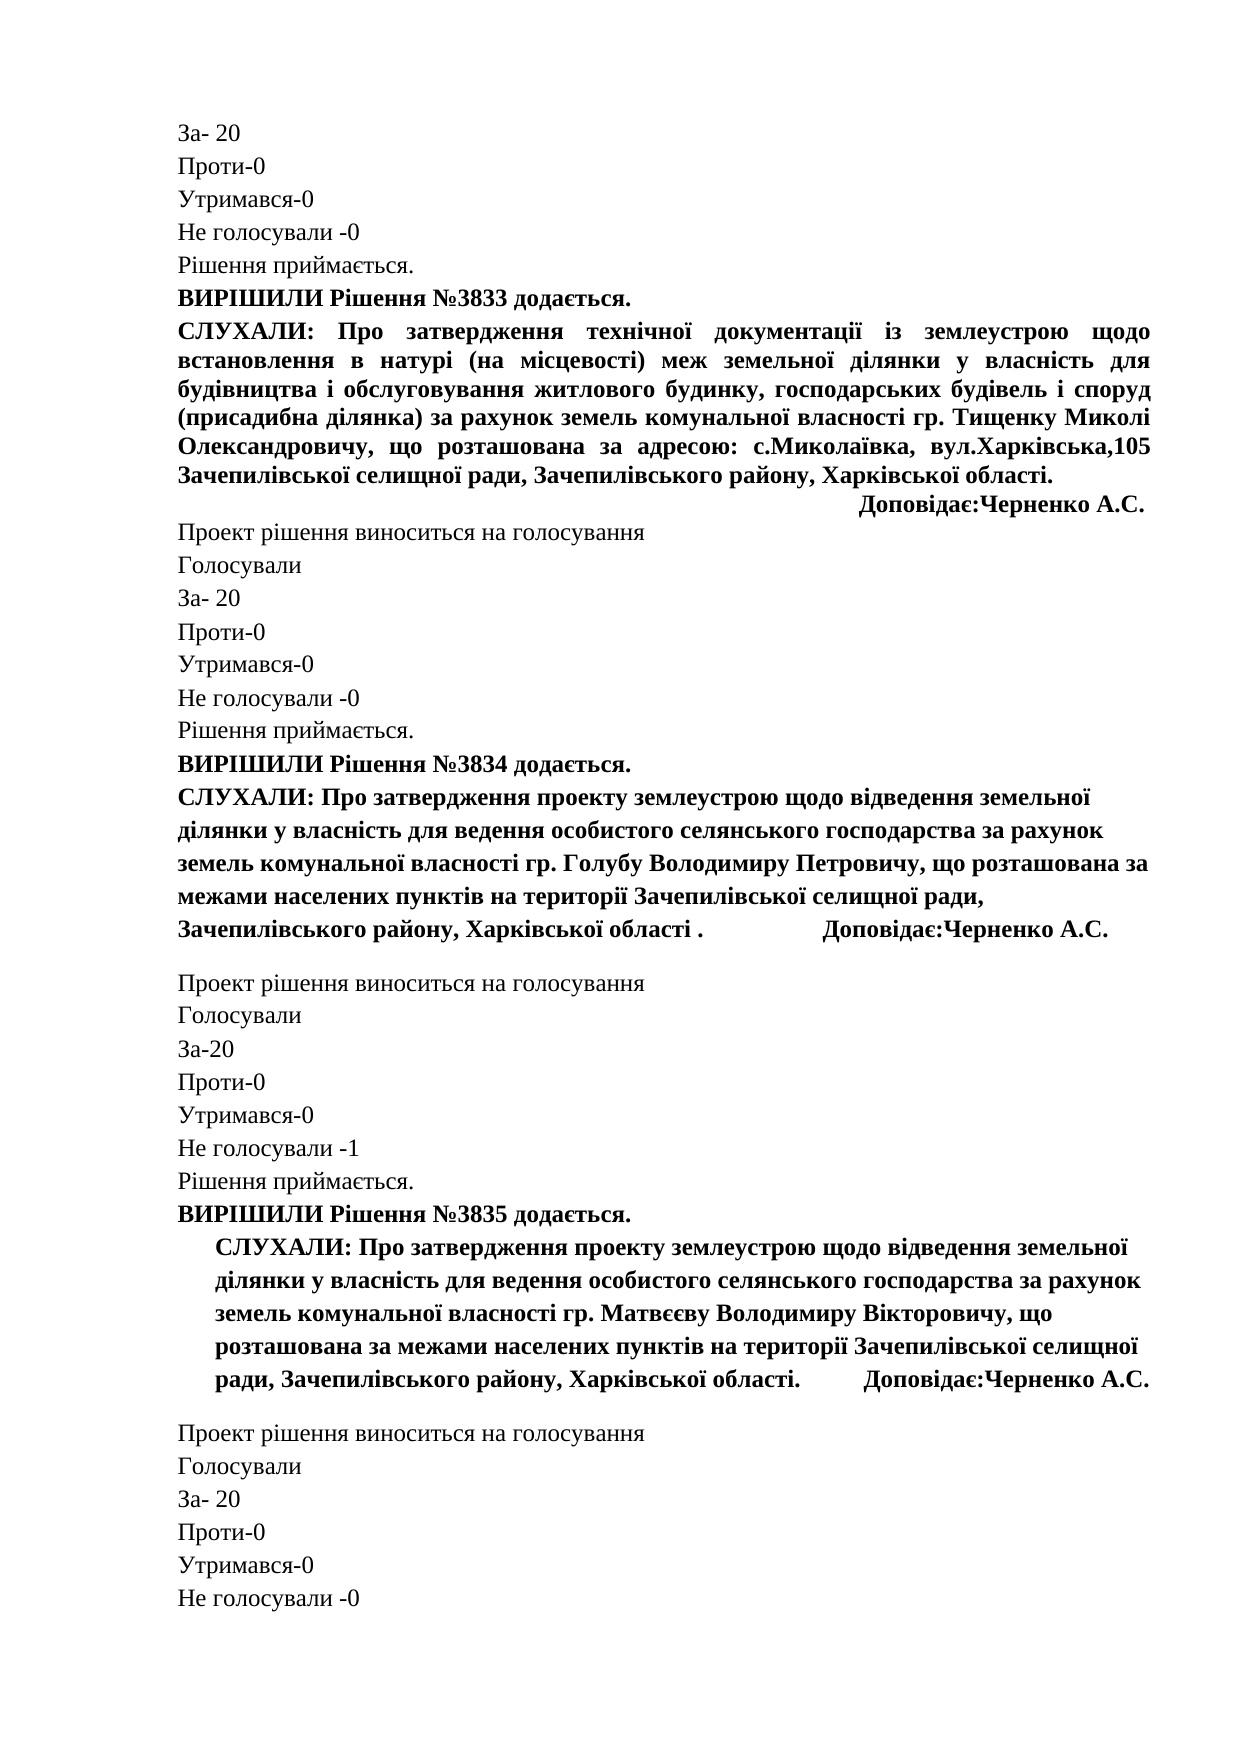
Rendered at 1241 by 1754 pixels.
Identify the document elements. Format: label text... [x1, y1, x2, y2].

text СЛУХАЛИ: Про затвердження проекту землеустрою щодо відведення земельної ділянки у власність для ведення особистого селянського господарства за рахунок земель комунальної власності гр. Голубу Володимиру Петровичу, що розташована за межами населених пунктів на території Зачепилівської селищної ради, Зачепилівського району, Харківської області . Доповідає:Черненко А.С. [177, 782, 1152, 942]
text Проект рішення виноситься на голосування [177, 968, 1152, 996]
text Голосували [177, 1451, 1152, 1479]
text ВИРІШИЛИ Рішення №3835 додається. [177, 1199, 1152, 1227]
text За-20 [177, 1034, 1152, 1062]
text Голосували [177, 1001, 1152, 1029]
text Проти-0 [177, 1067, 1152, 1095]
text Рішення приймається. [177, 1166, 1152, 1194]
text Проти-0 [177, 1517, 1152, 1546]
text Утримався-0 [177, 1550, 1152, 1578]
text За- 20 [177, 118, 1152, 147]
text Рішення приймається. [177, 716, 1152, 744]
text Не голосували -0 [177, 1583, 1152, 1612]
text Проти-0 [177, 617, 1152, 645]
text Доповідає:Черненко А.С. [177, 489, 1152, 517]
text Не голосували -1 [177, 1133, 1152, 1161]
text Рішення приймається. [177, 250, 1152, 279]
text Утримався-0 [177, 184, 1152, 213]
text СЛУХАЛИ: Про затвердження технічної документації із землеустрою щодо встановлення в натурі (на місцевості) меж земельної ділянки у власність для будівництва і обслуговування житлового будинку, господарських будівель і споруд (присадибна ділянка) за рахунок земель комунальної власності гр. Тищенку Миколі Олександровичу, що розташована за адресою: с.Миколаївка, вул.Харківська,105 Зачепилівської селищної ради, Зачепилівського району, Харківської області. [177, 316, 1152, 489]
text Проект рішення виноситься на голосування [177, 1418, 1152, 1446]
text СЛУХАЛИ: Про затвердження проекту землеустрою щодо відведення земельної ділянки у власність для ведення особистого селянського господарства за рахунок земель комунальної власності гр. Матвєєву Володимиру Вікторовичу, що розташована за межами населених пунктів на території Зачепилівської селищної ради, Зачепилівського району, Харківської області. Доповідає:Черненко А.С. [215, 1232, 1152, 1393]
text Утримався-0 [177, 1100, 1152, 1128]
text За- 20 [177, 1484, 1152, 1512]
text ВИРІШИЛИ Рішення №3833 додається. [177, 283, 1152, 312]
text Голосували [177, 551, 1152, 579]
text Проти-0 [177, 151, 1152, 180]
text Утримався-0 [177, 649, 1152, 678]
text Не голосували -0 [177, 217, 1152, 246]
text Не голосували -0 [177, 683, 1152, 711]
text Проект рішення виноситься на голосування [177, 517, 1152, 546]
text За- 20 [177, 583, 1152, 612]
text ВИРІШИЛИ Рішення №3834 додається. [177, 749, 1152, 777]
